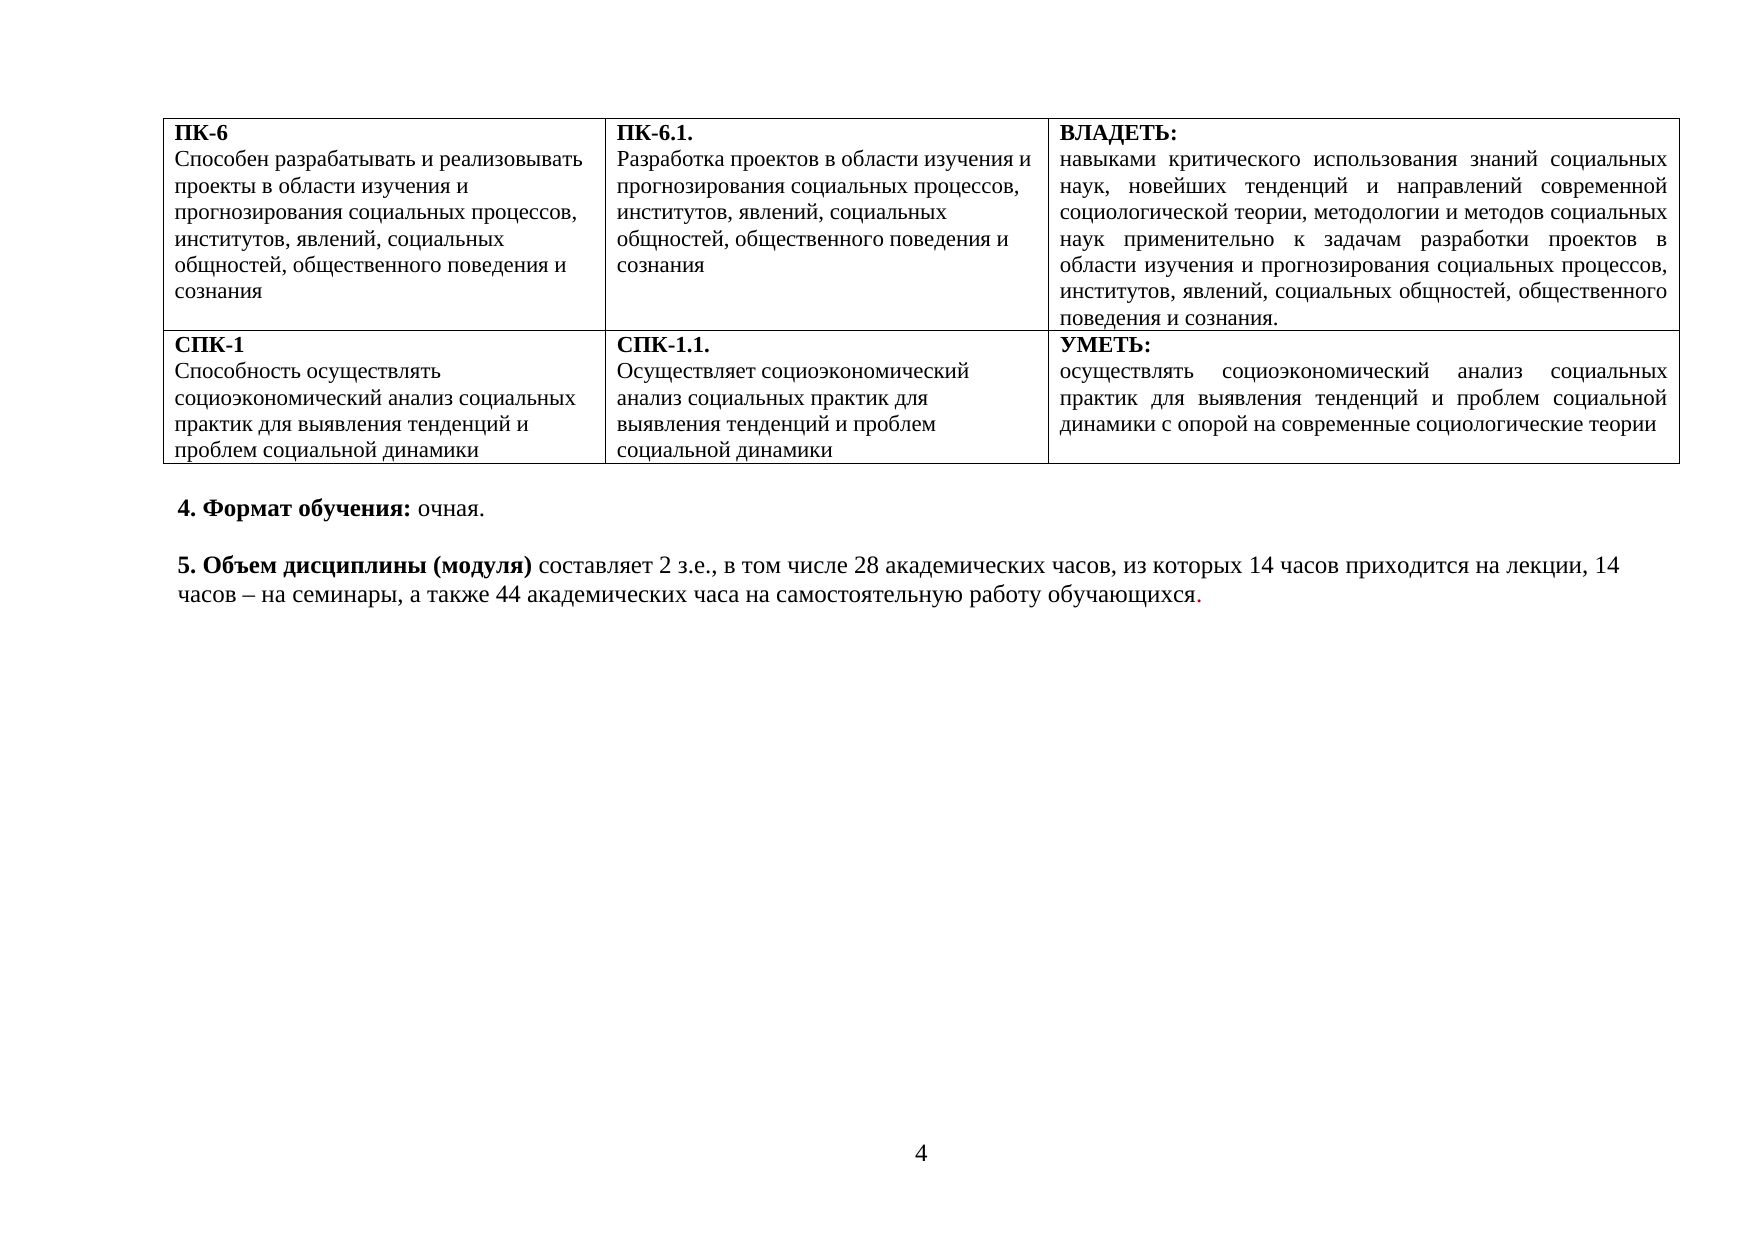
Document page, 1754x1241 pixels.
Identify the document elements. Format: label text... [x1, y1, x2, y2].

text 5. Объем дисциплины (модуля) составляет 2 з.е., в том числе 28 академических часов, из которых 14 часов приходится на лекции, 14 часов – на семинары, а также 44 академических часа на самостоятельную работу обучающихся. [177, 550, 1665, 608]
text 4. Формат обучения: очная. [177, 493, 1665, 521]
table_cell ПК-6 Способен разрабатывать и реализовывать проекты в области изучения и прогнозирования социальных процессов, институтов, явлений, социальных общностей, общественного поведения и сознания [164, 119, 605, 330]
table_cell УМЕТЬ: осуществлять социоэкономический анализ социальных практик для выявления тенденций и проблем социальной динамики с опорой на современные социологические теории [1049, 331, 1679, 463]
table_cell ВЛАДЕТЬ: навыками критического использования знаний социальных наук, новейших тенденций и направлений современной социологической теории, методологии и методов социальных наук применительно к задачам разработки проектов в области изучения и прогнозирования социальных процессов, институтов, явлений, социальных общностей, общественного поведения и сознания. [1049, 119, 1679, 330]
table_cell СПК-1 Способность осуществлять социоэкономический анализ социальных практик для выявления тенденций и проблем социальной динамики [164, 331, 605, 463]
table_cell ПК-6.1. Разработка проектов в области изучения и прогнозирования социальных процессов, институтов, явлений, социальных общностей, общественного поведения и сознания [606, 119, 1048, 330]
table_cell СПК-1.1. Осуществляет социоэкономический анализ социальных практик для выявления тенденций и проблем социальной динамики [606, 331, 1048, 463]
